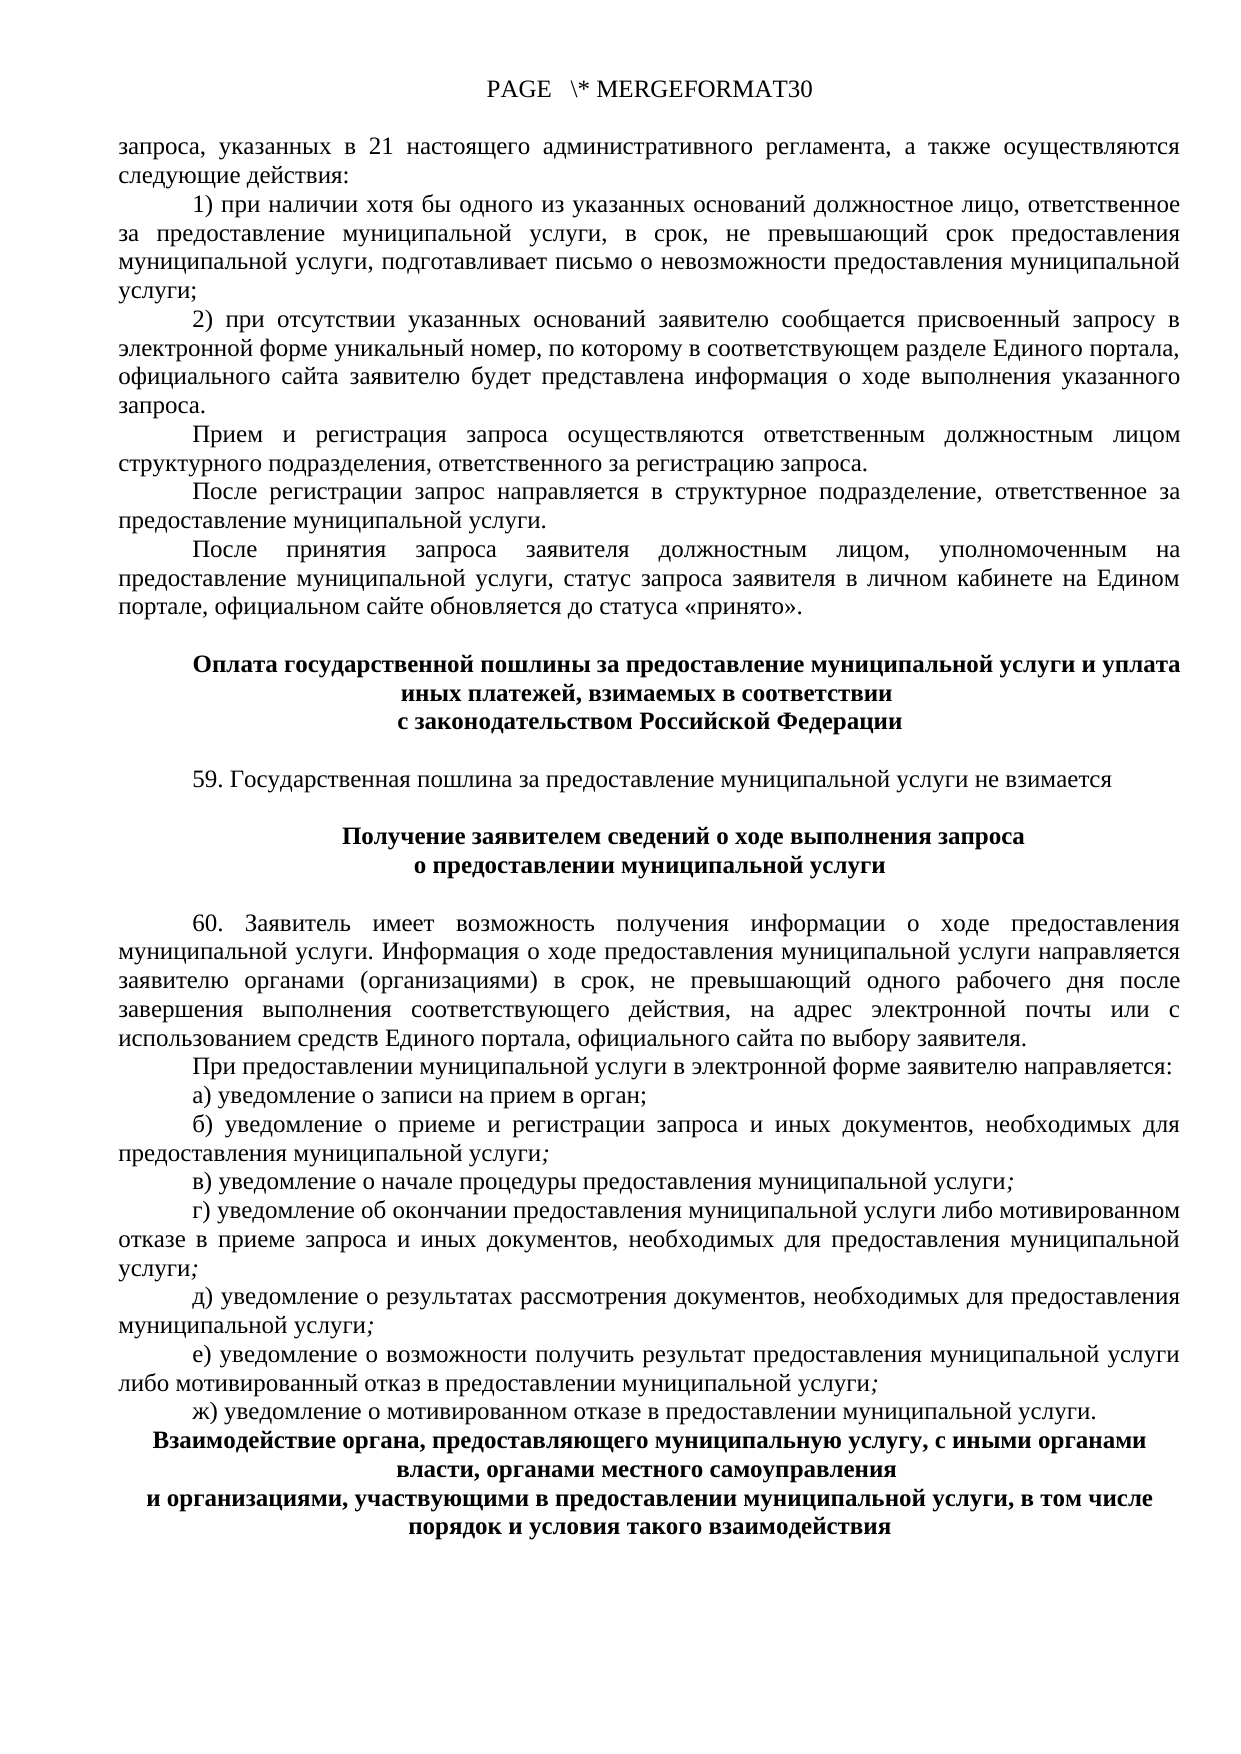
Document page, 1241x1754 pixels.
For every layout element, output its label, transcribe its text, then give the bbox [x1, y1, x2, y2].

text При предоставлении муниципальной услуги в электронной форме заявителю направляется: [118, 1051, 1181, 1080]
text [118, 131, 1181, 189]
text в) уведомление о начале процедуры предоставления муниципальной услуги; [118, 1166, 1181, 1195]
text а) уведомление о записи на прием в орган; [118, 1080, 1181, 1109]
text д) уведомление о результатах рассмотрения документов, необходимых для предоставления муниципальной услуги; [118, 1281, 1181, 1339]
text 60. Заявитель имеет возможность получения информации о ходе предоставления муниципальной услуги. Информация о ходе предоставления муниципальной услуги направляется заявителю органами (организациями) в срок, не превышающий одного рабочего дня после завершения выполнения соответствующего действия, на адрес электронной почты или с использованием средств Единого портала, официального сайта по выбору заявителя. [118, 908, 1181, 1051]
text ж) уведомление о мотивированном отказе в предоставлении муниципальной услуги. [118, 1396, 1181, 1425]
text Оплата государственной пошлины за предоставление муниципальной услуги и уплата иных платежей, взимаемых в соответствии с законодательством Российской Федерации [118, 649, 1181, 735]
text После принятия запроса заявителя должностным лицом, уполномоченным на предоставление муниципальной услуги, статус запроса заявителя в личном кабинете на Едином портале, официальном сайте обновляется до статуса «принято». [118, 534, 1181, 620]
text е) уведомление о возможности получить результат предоставления муниципальной услуги либо мотивированный отказ в предоставлении муниципальной услуги; [118, 1339, 1181, 1396]
text 59. Государственная пошлина за предоставление муниципальной услуги не взимается [118, 764, 1181, 793]
text г) уведомление об окончании предоставления муниципальной услуги либо мотивированном отказе в приеме запроса и иных документов, необходимых для предоставления муниципальной услуги; [118, 1195, 1181, 1281]
text Прием и регистрация запроса осуществляются ответственным должностным лицом структурного подразделения, ответственного за регистрацию запроса. [118, 419, 1181, 476]
text 2) при отсутствии указанных оснований заявителю сообщается присвоенный запросу в электронной форме уникальный номер, по которому в соответствующем разделе Единого портала, официального сайта заявителю будет представлена информация о ходе выполнения указанного запроса. [118, 304, 1181, 419]
text После регистрации запрос направляется в структурное подразделение, ответственное за предоставление муниципальной услуги. [118, 476, 1181, 534]
text 1) при наличии хотя бы одного из указанных оснований должностное лицо, ответственное за предоставление муниципальной услуги, в срок, не превышающий срок предоставления муниципальной услуги, подготавливает письмо о невозможности предоставления муниципальной услуги; [118, 189, 1181, 304]
text Получение заявителем сведений о ходе выполнения запроса о предоставлении муниципальной услуги [118, 821, 1181, 879]
text б) уведомление о приеме и регистрации запроса и иных документов, необходимых для предоставления муниципальной услуги; [118, 1109, 1181, 1166]
text Взаимодействие органа, предоставляющего муниципальную услугу, с иными органами власти, органами местного самоуправления и организациями, участвующими в предоставлении муниципальной услуги, в том числе порядок и условия такого взаимодействия [118, 1425, 1181, 1540]
